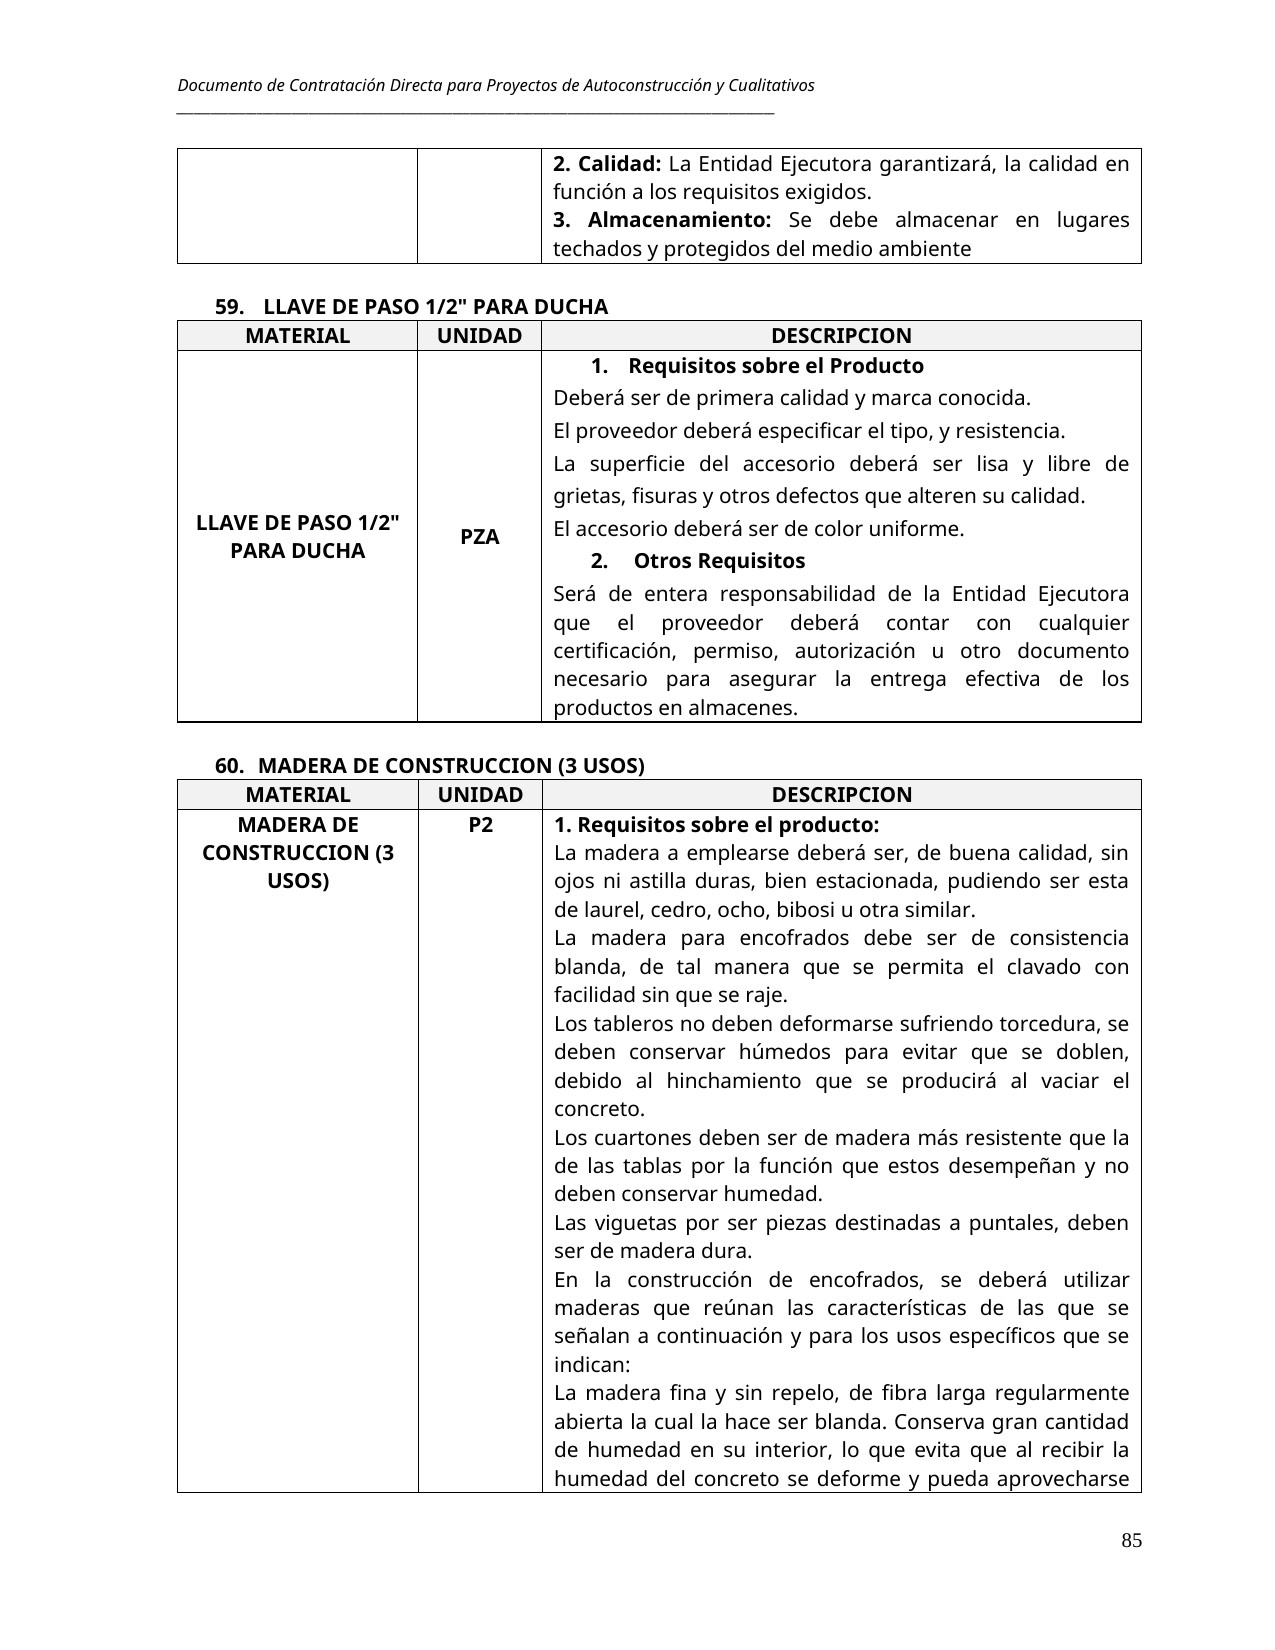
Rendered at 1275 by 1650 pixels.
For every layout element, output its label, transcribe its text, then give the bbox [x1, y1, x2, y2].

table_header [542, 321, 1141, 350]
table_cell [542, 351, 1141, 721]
list LLAVE DE PASO 1/2" PARA DUCHA [215, 292, 1142, 320]
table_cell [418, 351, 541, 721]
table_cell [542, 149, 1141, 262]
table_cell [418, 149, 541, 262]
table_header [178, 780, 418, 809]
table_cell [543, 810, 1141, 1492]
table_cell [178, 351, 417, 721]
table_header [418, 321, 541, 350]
list MADERA DE CONSTRUCCION (3 USOS) [215, 751, 1142, 779]
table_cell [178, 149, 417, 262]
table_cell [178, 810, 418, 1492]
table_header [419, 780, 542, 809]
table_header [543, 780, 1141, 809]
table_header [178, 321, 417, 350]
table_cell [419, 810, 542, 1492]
